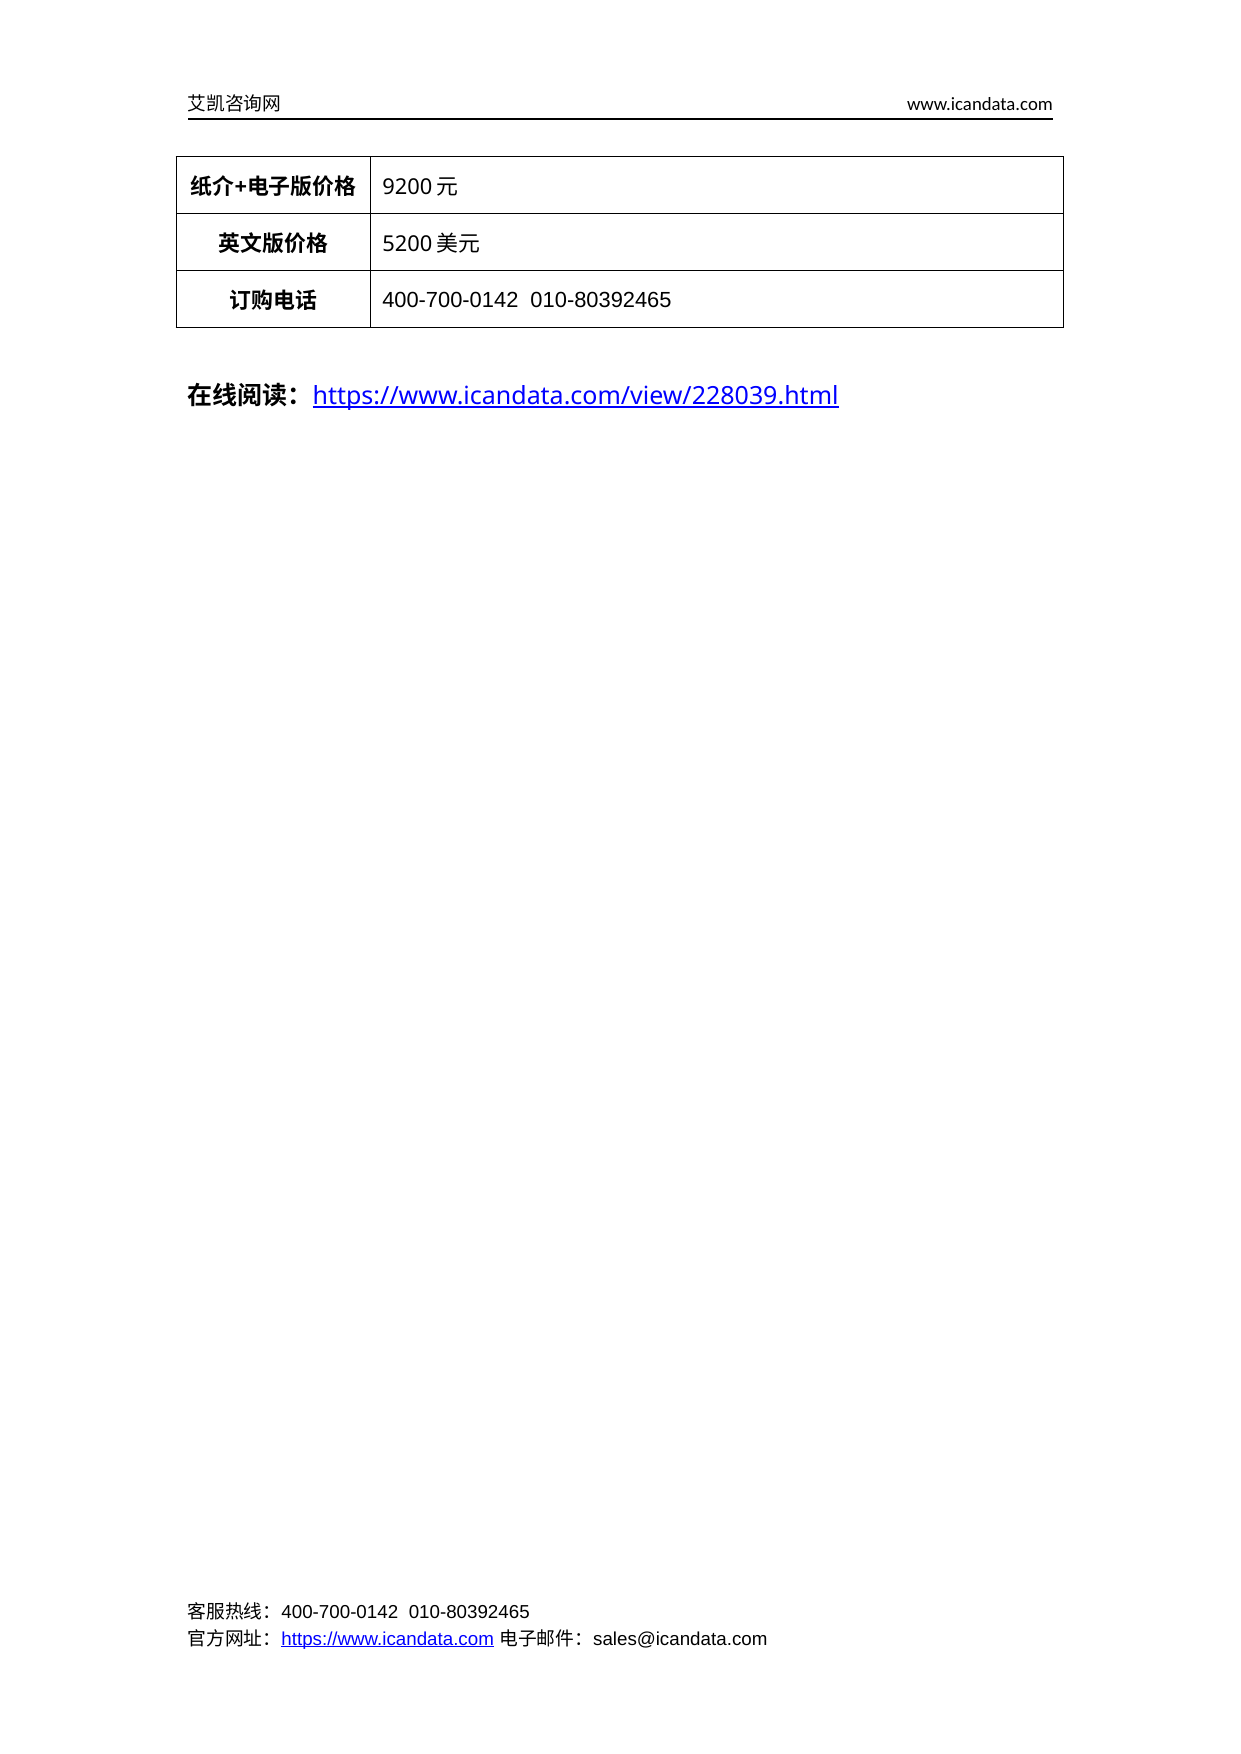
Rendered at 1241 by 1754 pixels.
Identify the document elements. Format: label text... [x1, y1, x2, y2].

text 在线阅读：https://www.icandata.com/view/228039.html [187, 361, 1053, 426]
table_cell 订购电话 [177, 271, 370, 327]
table_cell 英文版价格 [177, 214, 370, 270]
table_cell 400-700-0142 010-80392465 [371, 271, 1063, 327]
table_cell 9200元 [371, 157, 1063, 213]
table_cell 纸介+电子版价格 [177, 157, 370, 213]
table_cell 5200美元 [371, 214, 1063, 270]
